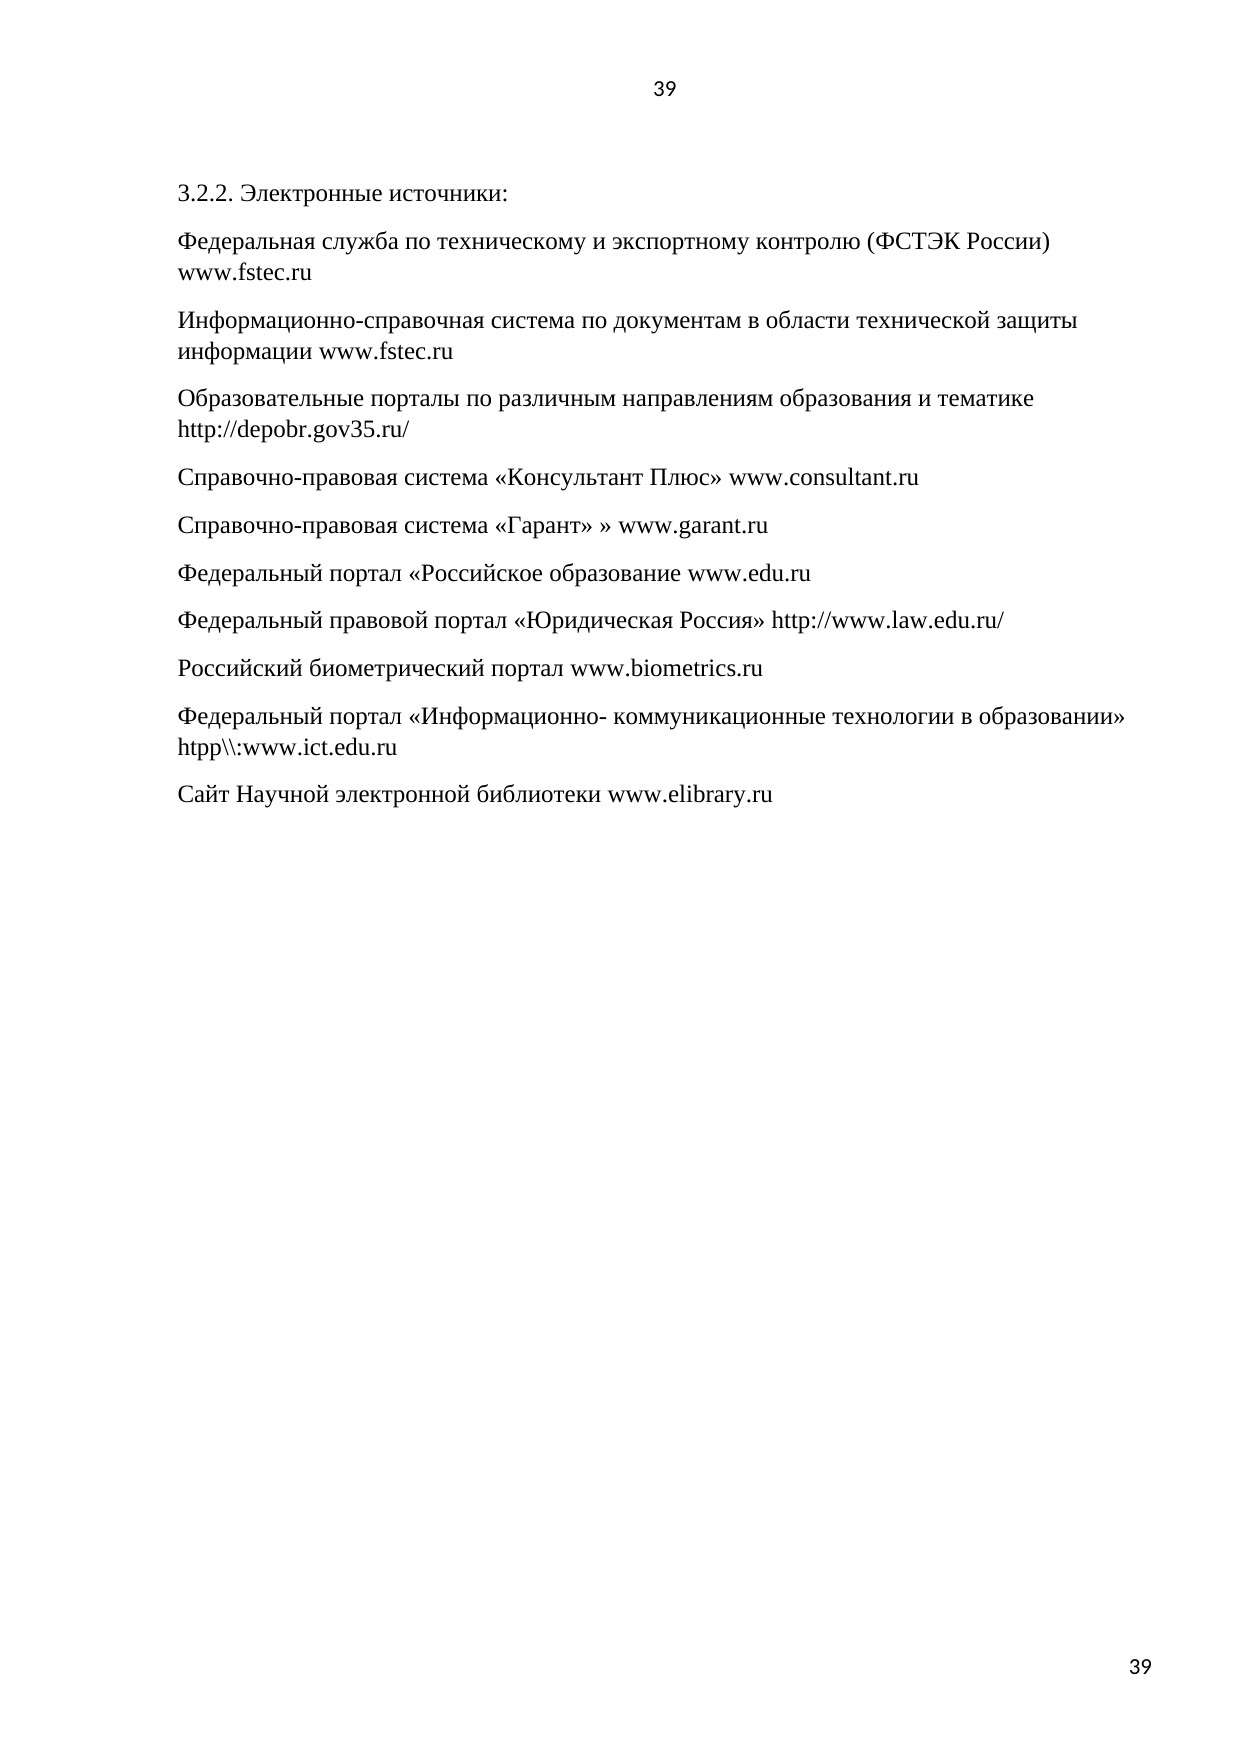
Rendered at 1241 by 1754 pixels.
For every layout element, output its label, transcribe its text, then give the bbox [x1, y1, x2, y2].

text Образовательные порталы по различным направлениям образования и тематике http://depobr.gov35.ru/ [177, 383, 1152, 443]
text Федеральная служба по техническому и экспортному контролю (ФСТЭК России) www.fstec.ru [177, 226, 1152, 286]
text Справочно-правовая система «Гарант» » www.garant.ru [177, 510, 1152, 539]
text Российский биометрический портал www.biometrics.ru [177, 653, 1152, 682]
text Информационно-справочная система по документам в области технической защиты информации www.fstec.ru [177, 305, 1152, 364]
text 3.2.2. Электронные источники: [177, 178, 1152, 207]
text Федеральный портал «Российское образование www.edu.ru [177, 558, 1152, 586]
text Сайт Научной электронной библиотеки www.elibrary.ru [177, 779, 1152, 808]
text Федеральный портал «Информационно- коммуникационные технологии в образовании» htpp\\:www.ict.edu.ru [177, 701, 1152, 761]
text Федеральный правовой портал «Юридическая Россия» http://www.law.edu.ru/ [177, 605, 1152, 634]
text Справочно-правовая система «Консультант Плюс» www.consultant.ru [177, 462, 1152, 491]
